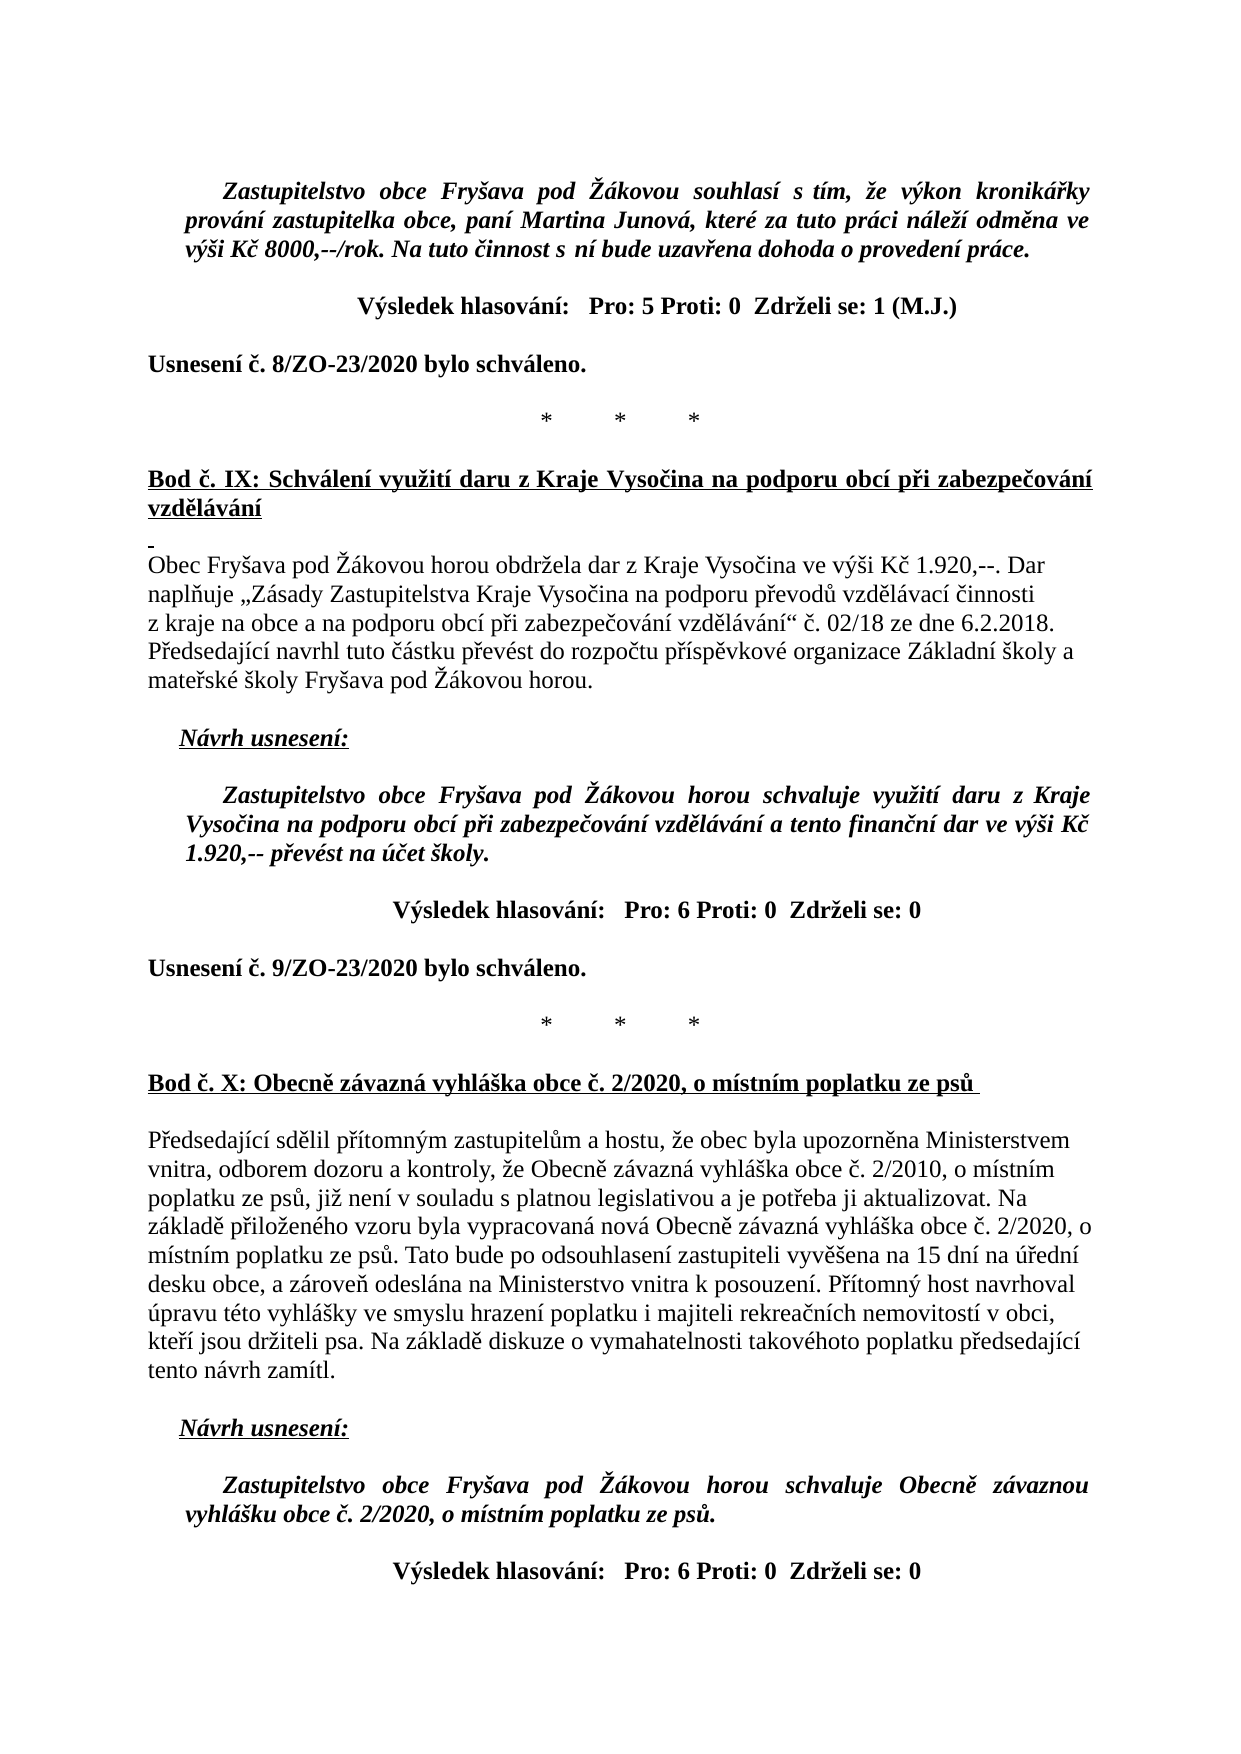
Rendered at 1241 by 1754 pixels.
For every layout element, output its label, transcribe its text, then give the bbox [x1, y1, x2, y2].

text Výsledek hlasování: Pro: 6 Proti: 0 Zdrželi se: 0 [148, 1556, 1093, 1585]
text Předsedající sdělil přítomným zastupitelům a hostu, že obec byla upozorněna Ministerstvem vnitra, odborem dozoru a kontroly, že Obecně závazná vyhláška obce č. 2/2010, o místním poplatku ze psů, již není v souladu s platnou legislativou a je potřeba ji aktualizovat. Na základě přiloženého vzoru byla vypracovaná nová Obecně závazná vyhláška obce č. 2/2020, o místním poplatku ze psů. Tato bude po odsouhlasení zastupiteli vyvěšena na 15 dní na úřední desku obce, a zároveň odeslána na Ministerstvo vnitra k posouzení. Přítomný host navrhoval úpravu této vyhlášky ve smyslu hrazení poplatku i majiteli rekreačních nemovitostí v obci, kteří jsou držiteli psa. Na základě diskuze o vymahatelnosti takovéhoto poplatku předsedající tento návrh zamítl. [148, 1125, 1093, 1384]
text Předsedající navrhl tuto částku převést do rozpočtu příspěvkové organizace Základní školy a mateřské školy Fryšava pod Žákovou horou. [148, 636, 1093, 694]
text Zastupitelstvo obce Fryšava pod Žákovou souhlasí s tím, že výkon kronikářky prování zastupitelka obce, paní Martina Junová, které za tuto práci náleží odměna ve výši Kč 8000,--/rok. Na tuto činnost s ní bude uzavřena dohoda o provedení práce. [185, 176, 1093, 263]
text Usnesení č. 9/ZO-23/2020 bylo schváleno. [148, 953, 1093, 981]
text Návrh usnesení: [148, 1413, 1093, 1441]
text * * * [148, 406, 1093, 435]
text Zastupitelstvo obce Fryšava pod Žákovou horou schvaluje využití daru z Kraje Vysočina na podporu obcí při zabezpečování vzdělávání a tento finanční dar ve výši Kč 1.920,-- převést na účet školy. [185, 780, 1093, 866]
text Výsledek hlasování: Pro: 5 Proti: 0 Zdrželi se: 1 (M.J.) [148, 291, 1093, 320]
text Výsledek hlasování: Pro: 6 Proti: 0 Zdrželi se: 0 [148, 895, 1093, 924]
text Usnesení č. 8/ZO-23/2020 bylo schváleno. [148, 349, 1093, 378]
text Obec Fryšava pod Žákovou horou obdržela dar z Kraje Vysočina ve výši Kč 1.920,--. Dar naplňuje „Zásady Zastupitelstva Kraje Vysočina na podporu převodů vzdělávací činnosti z kraje na obce a na podporu obcí při zabezpečování vzdělávání“ č. 02/18 ze dne 6.2.2018. [148, 550, 1093, 636]
text Návrh usnesení: [148, 723, 1093, 751]
text Bod č. IX: Schválení využití daru z Kraje Vysočina na podporu obcí při zabezpečování vzdělávání [148, 490, 1093, 521]
text * * * [148, 1010, 1093, 1039]
text Zastupitelstvo obce Fryšava pod Žákovou horou schvaluje Obecně závaznou vyhlášku obce č. 2/2020, o místním poplatku ze psů. [185, 1470, 1093, 1528]
text Bod č. IX: Schválení využití daru z Kraje Vysočina na podporu obcí při zabezpečování vzdělávání [148, 464, 1093, 489]
text Bod č. X: Obecně závazná vyhláška obce č. 2/2020, o místním poplatku ze psů [148, 1068, 1093, 1096]
